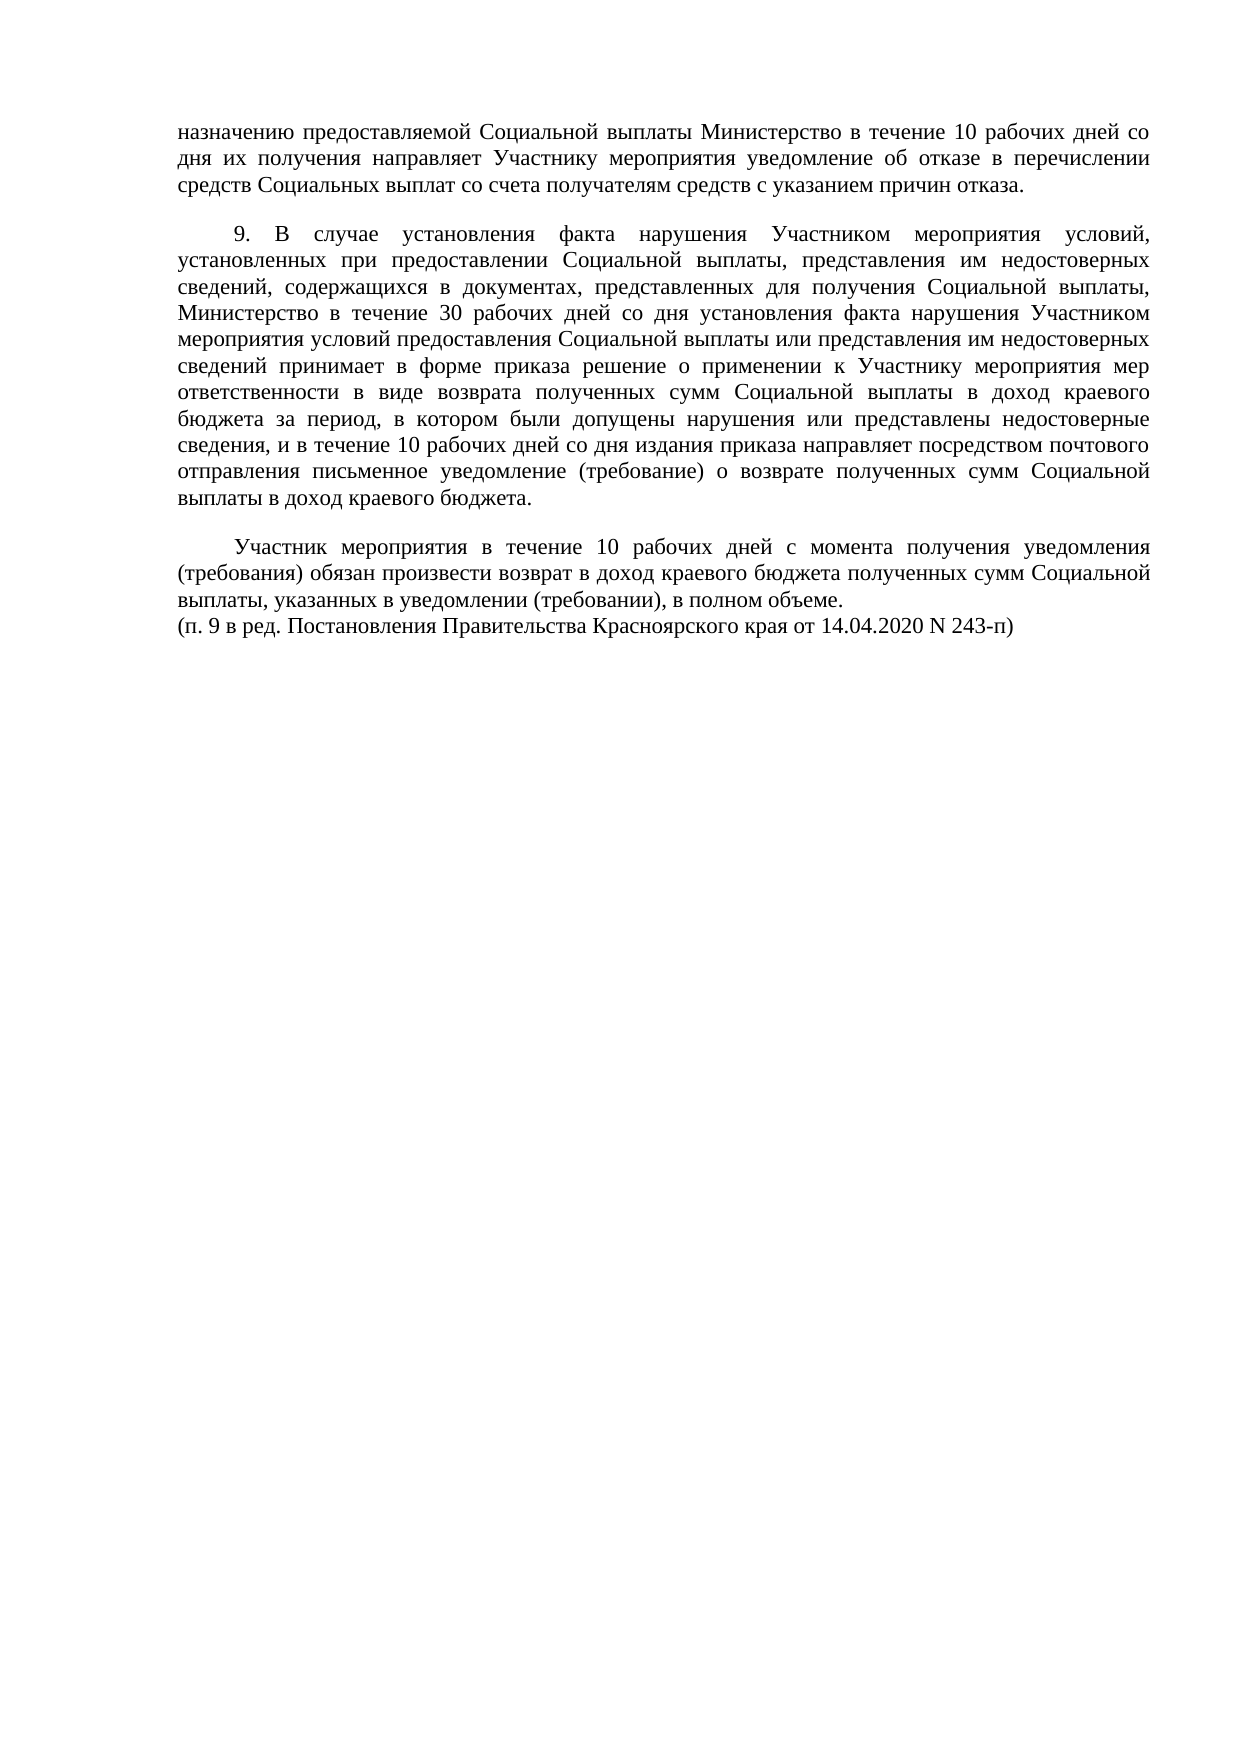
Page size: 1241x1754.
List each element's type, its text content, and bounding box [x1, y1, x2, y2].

text Участник мероприятия в течение 10 рабочих дней с момента получения уведомления (требования) обязан произвести возврат в доход краевого бюджета полученных сумм Социальной выплаты, указанных в уведомлении (требовании), в полном объеме. [177, 533, 1152, 612]
text (п. 9 в ред. Постановления Правительства Красноярского края от 14.04.2020 N 243-п) [177, 612, 1152, 638]
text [177, 118, 1152, 197]
text 9. В случае установления факта нарушения Участником мероприятия условий, установленных при предоставлении Социальной выплаты, представления им недостоверных сведений, содержащихся в документах, представленных для получения Социальной выплаты, Министерство в течение 30 рабочих дней со дня установления факта нарушения Участником мероприятия условий предоставления Социальной выплаты или представления им недостоверных сведений принимает в форме приказа решение о применении к Участнику мероприятия мер ответственности в виде возврата полученных сумм Социальной выплаты в доход краевого бюджета за период, в котором были допущены нарушения или представлены недостоверные сведения, и в течение 10 рабочих дней со дня издания приказа направляет посредством почтового отправления письменное уведомление (требование) о возврате полученных сумм Социальной выплаты в доход краевого бюджета. [177, 220, 1152, 510]
